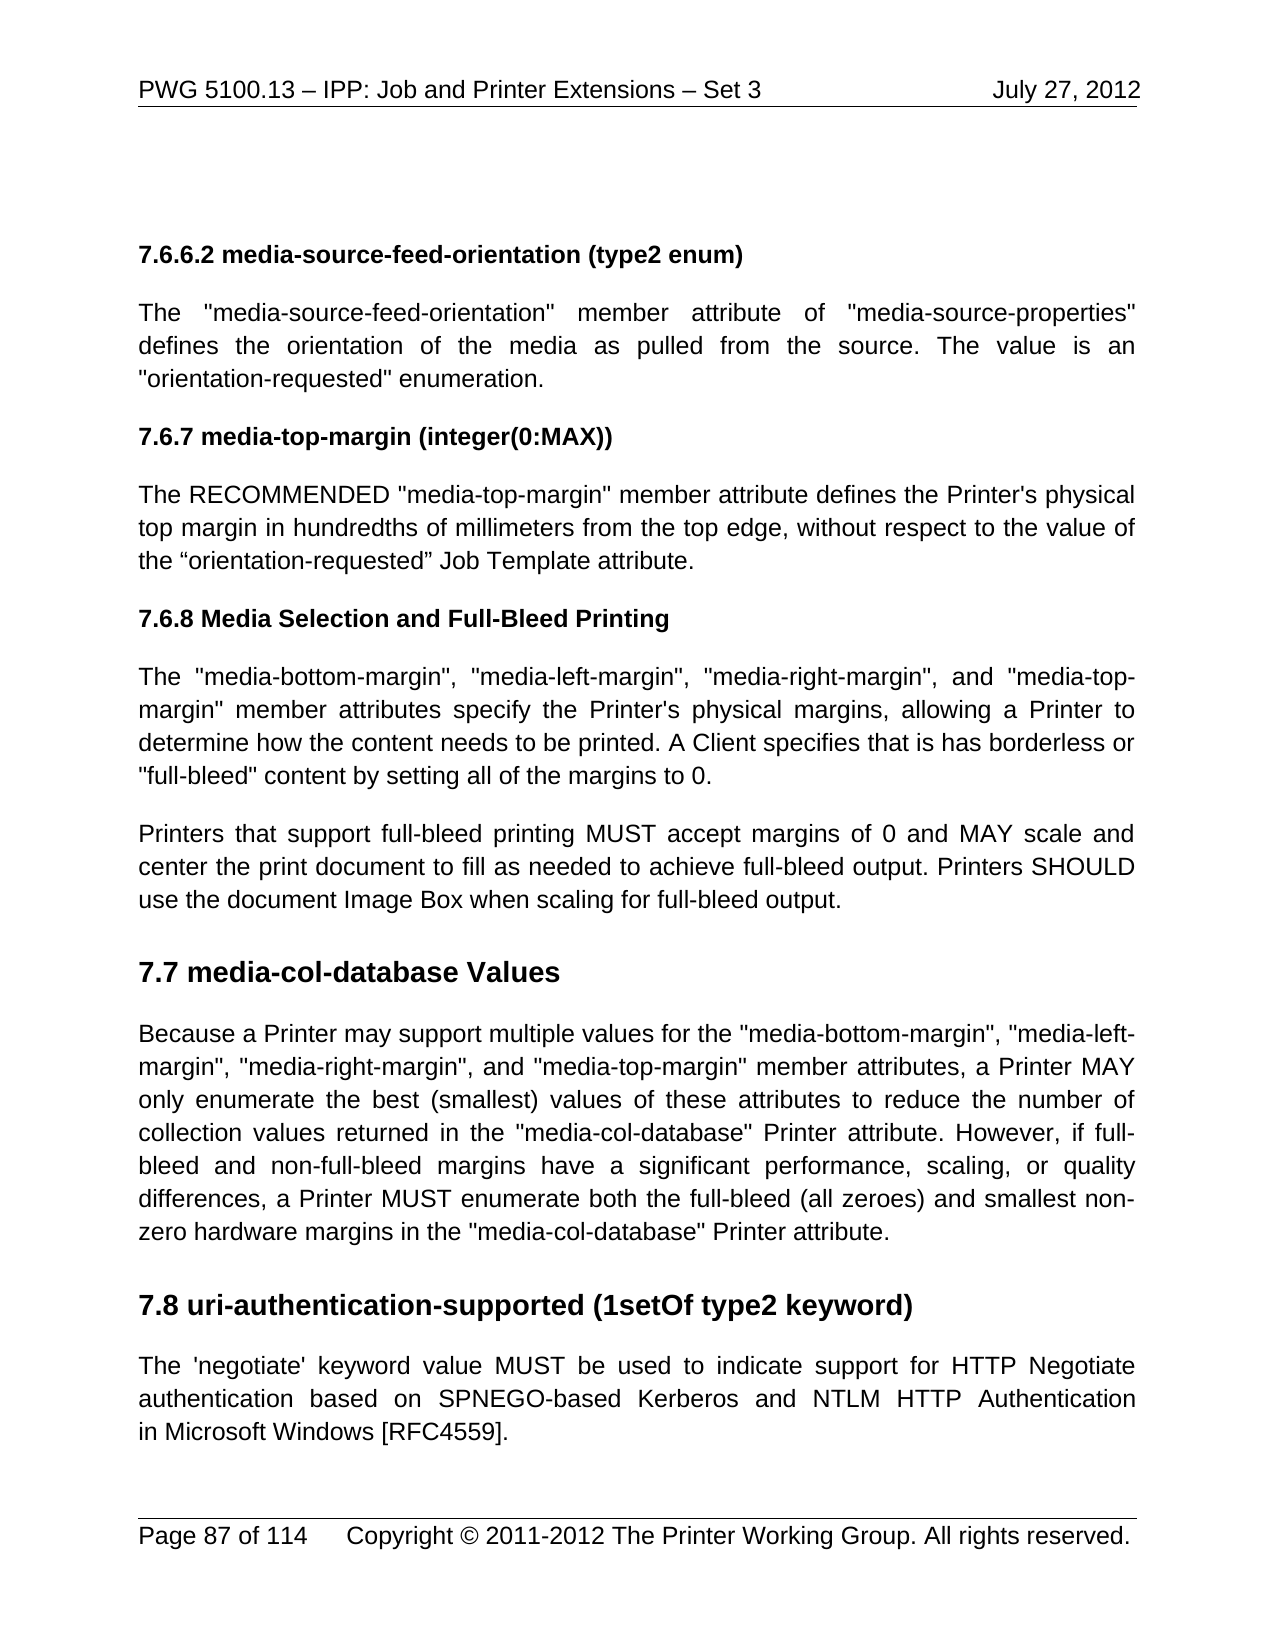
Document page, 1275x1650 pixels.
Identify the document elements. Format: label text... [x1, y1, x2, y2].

text media-source-feed-orientation (type2 enum) [138, 240, 1137, 268]
text uri-authentication-supported (1setOf type2 keyword) [138, 1288, 1137, 1321]
text The "media-source-feed-orientation" member attribute of "media-source-properties" defines the orientation of the media as pulled from the source. The value is an "orientation-requested" enumeration. [138, 298, 1137, 392]
text media-top-margin (integer(0:MAX)) [138, 422, 1137, 451]
text media-col-database Values [138, 956, 1137, 989]
text The 'negotiate' keyword value MUST be used to indicate support for HTTP Negotiate authentication based on SPNEGO-based Kerberos and NTLM HTTP Authentication in Microsoft Windows [RFC4559]. [138, 1351, 1137, 1446]
text The RECOMMENDED "media-top-margin" member attribute defines the Printer's physical top margin in hundredths of millimeters from the top edge, without respect to the value of the “orientation-requested” Job Template attribute. [138, 480, 1137, 574]
text The "media-bottom-margin", "media-left-margin", "media-right-margin", and "media-top-margin" member attributes specify the Printer's physical margins, allowing a Printer to determine how the content needs to be printed. A Client specifies that is has borderless or "full-bleed" content by setting all of the margins to 0. [138, 662, 1137, 790]
text Because a Printer may support multiple values for the "media-bottom-margin", "media-left-margin", "media-right-margin", and "media-top-margin" member attributes, a Printer MAY only enumerate the best (smallest) values of these attributes to reduce the number of collection values returned in the "media-col-database" Printer attribute. However, if full-bleed and non-full-bleed margins have a significant performance, scaling, or quality differences, a Printer MUST enumerate both the full-bleed (all zeroes) and smallest non-zero hardware margins in the "media-col-database" Printer attribute. [138, 1019, 1137, 1246]
text Printers that support full-bleed printing MUST accept margins of 0 and MAY scale and center the print document to fill as needed to achieve full-bleed output. Printers SHOULD use the document Image Box when scaling for full-bleed output. [138, 819, 1137, 914]
text Media Selection and Full-Bleed Printing [138, 604, 1137, 633]
